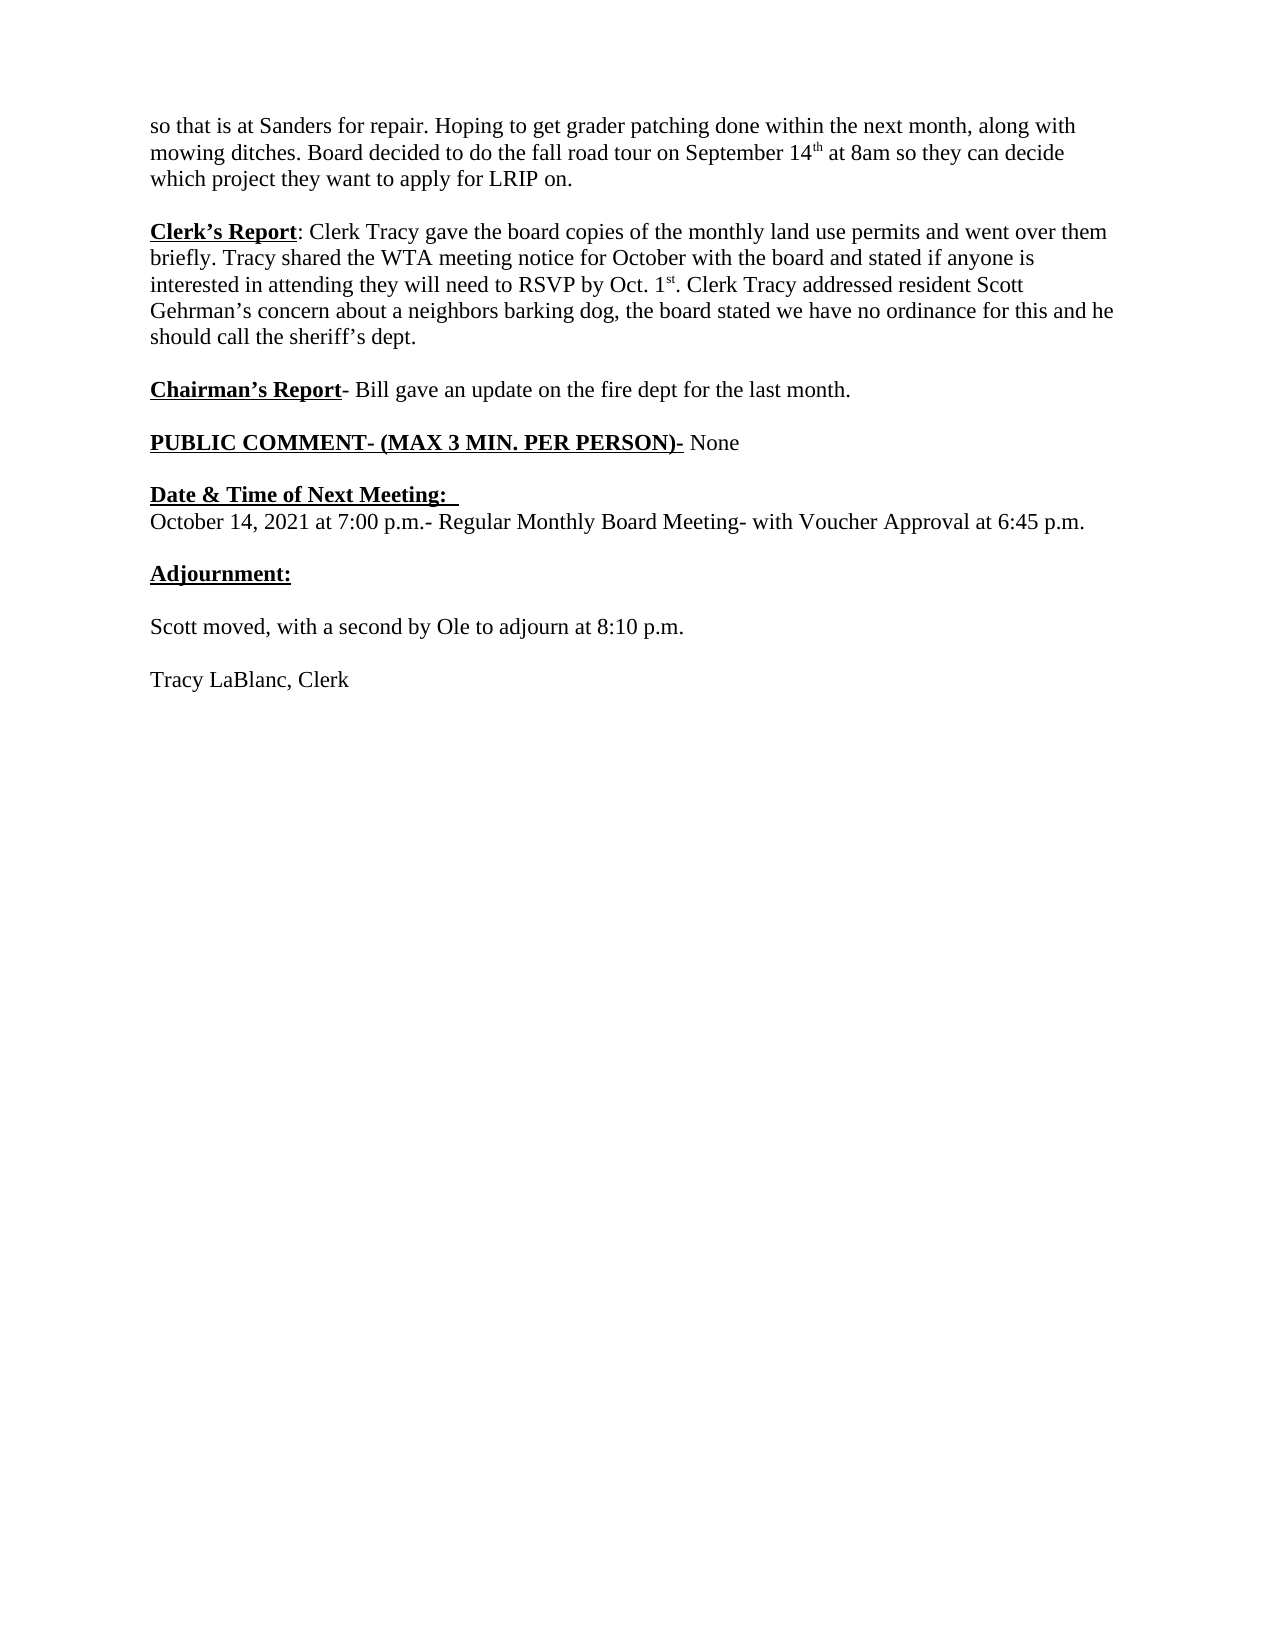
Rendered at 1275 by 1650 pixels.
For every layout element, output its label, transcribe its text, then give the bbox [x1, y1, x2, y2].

text Scott moved, with a second by Ole to adjourn at 8:10 p.m. [150, 613, 1125, 639]
text October 14, 2021 at 7:00 p.m.- Regular Monthly Board Meeting- with Voucher Approval at 6:45 p.m. [150, 508, 1125, 534]
text Date & Time of Next Meeting: [150, 481, 1125, 508]
text PUBLIC COMMENT- (MAX 3 MIN. PER PERSON)- None [150, 429, 1125, 455]
text Chairman’s Report- Bill gave an update on the fire dept for the last month. [150, 376, 1125, 402]
text Clerk’s Report: Clerk Tracy gave the board copies of the monthly land use permits and went over them briefly. Tracy shared the WTA meeting notice for October with the board and stated if anyone is interested in attending they will need to RSVP by Oct. 1st. Clerk Tracy addressed resident Scott Gehrman’s concern about a neighbors barking dog, the board stated we have no ordinance for this and he should call the sheriff’s dept. [150, 218, 1125, 350]
text so that is at Sanders for repair. Hoping to get grader patching done within the next month, along with mowing ditches. Board decided to do the fall road tour on September 14th at 8am so they can decide which project they want to apply for LRIP on. [150, 112, 1125, 192]
text Adjournment: [150, 561, 1125, 587]
text Tracy LaBlanc, Clerk [150, 666, 1125, 692]
